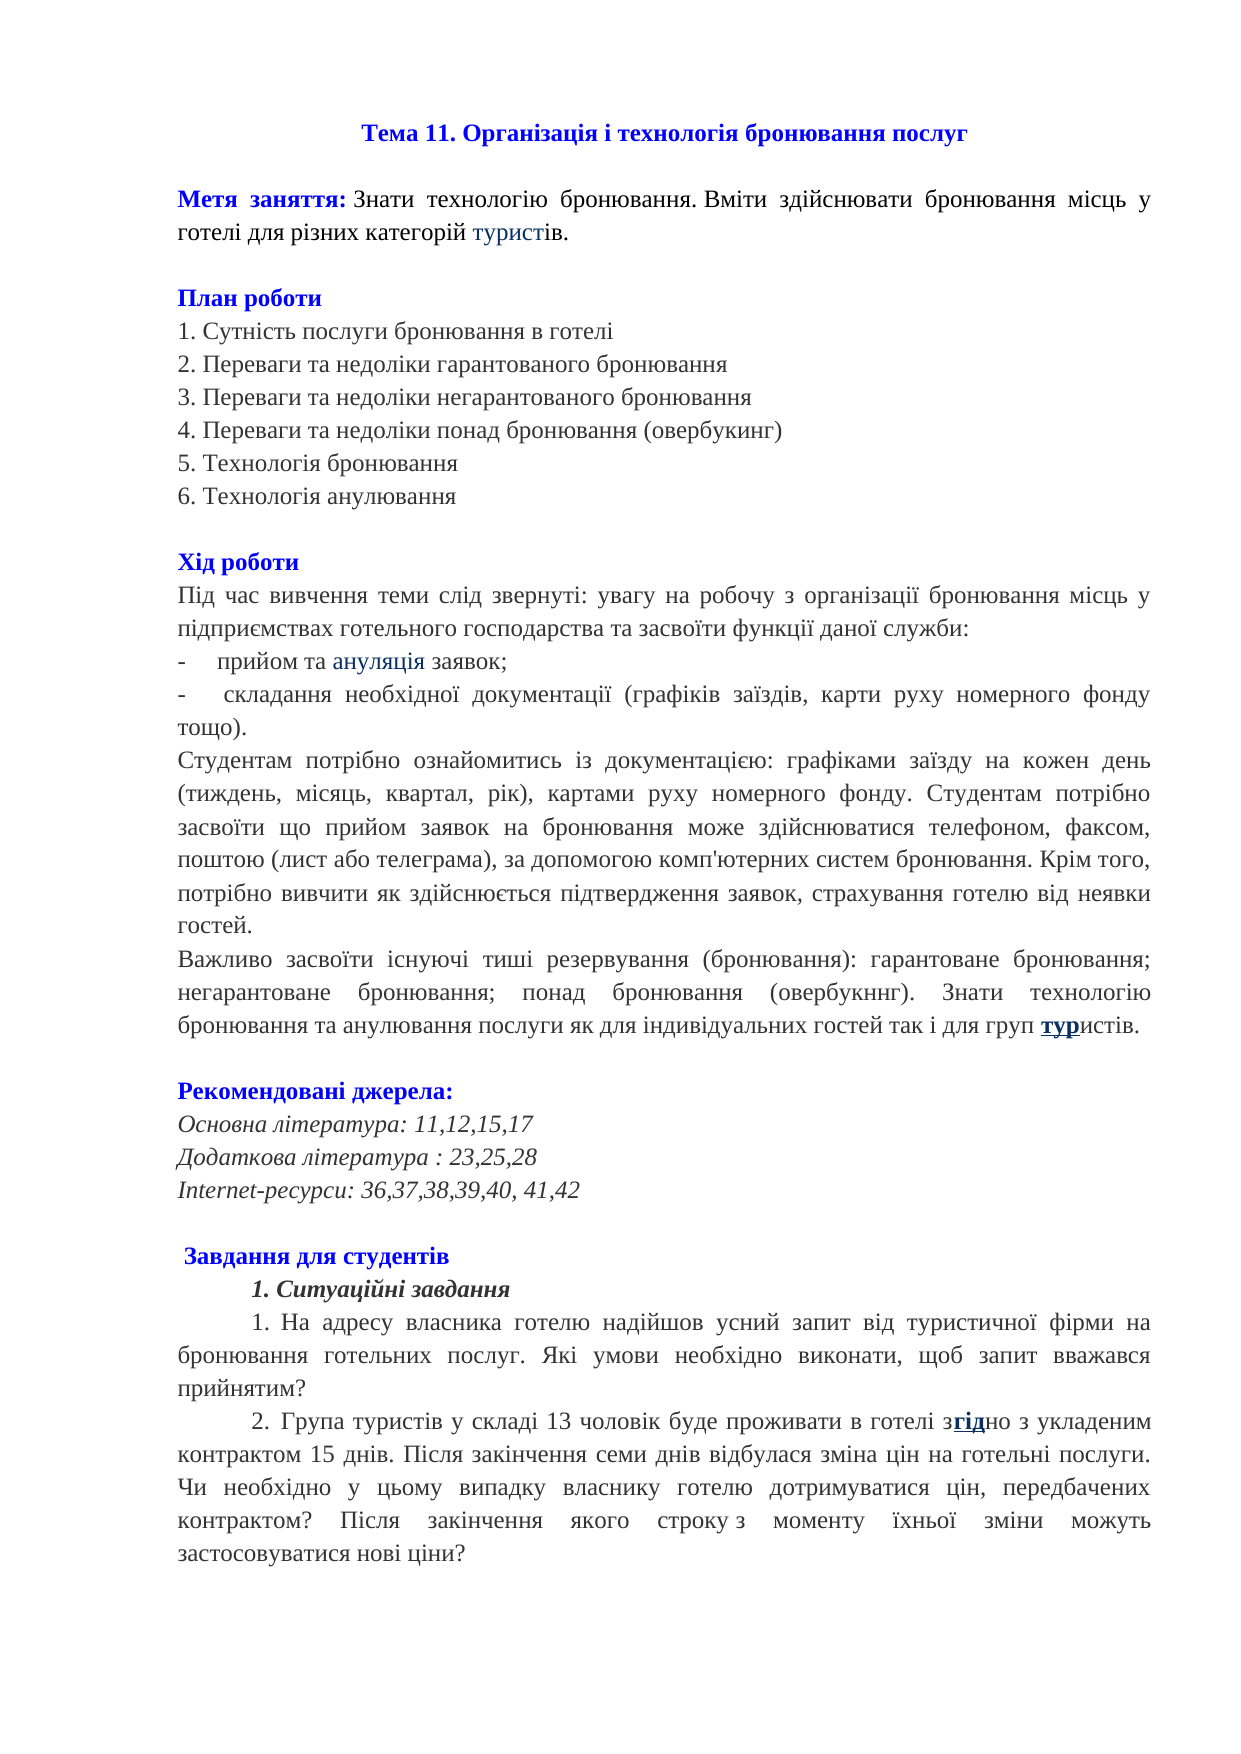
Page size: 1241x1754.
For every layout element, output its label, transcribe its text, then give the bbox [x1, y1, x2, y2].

text План роботи [177, 283, 1152, 312]
text Метя заняття: Знати технологію бронювання. Вміти здійснювати бронювання місць у готелі для різних категорій туристів. [177, 184, 1152, 246]
text Під час вивчення теми слід звернуті: увагу на робочу з організації бронювання місць у підприємствах готельного господарства та засвоїти функції даної служби: [177, 580, 1152, 642]
text Тема 11. Організація і технологія бронювання послуг [177, 118, 1152, 147]
text Основна література: 11,12,15,17 [177, 1109, 1152, 1137]
text - прийом та ануляція заявок; [177, 646, 1152, 675]
text 4. Переваги та недоліки понад бронювання (овербукинг) [177, 415, 1152, 444]
text 1. Ситуаційні завдання [177, 1274, 1152, 1303]
list На адресу власника готелю надійшов усний запит від туристичної фірми на бронювання готельних послуг. Які умови необхідно виконати, щоб запит вважався прийнятим? [177, 1307, 1152, 1402]
text 1. Сутність послуги бронювання в готелі [177, 316, 1152, 345]
text Важливо засвоїти існуючі тиші резервування (бронювання): гарантоване бронювання; негарантоване бронювання; понад бронювання (овербукннг). Знати технологію бронювання та анулювання послуги як для індивідуальних гостей так і для груп туристів. [177, 944, 1152, 1038]
text 6. Технологія анулювання [177, 481, 1152, 510]
text - складання необхідної документації (графіків заїздів, карти руху номерного фонду тощо). [177, 679, 1152, 741]
text Рекомендовані джерела: [177, 1076, 1152, 1104]
text Студентам потрібно ознайомитись із документацією: графіками заїзду на кожен день (тиждень, місяць, квартал, рік), картами руху номерного фонду. Студентам потрібно засвоїти що прийом заявок на бронювання може здійснюватися телефоном, факсом, поштою (лист або телеграма), за допомогою комп'ютерних систем бронювання. Крім того, потрібно вивчити як здійснюється підтвердження заявок, страхування готелю від неявки гостей. [177, 746, 1152, 939]
list Група туристів у складі 13 чоловік буде проживати в готелі згідно з укладеним контрактом 15 днів. Після закінчення семи днів відбулася зміна цін на готельні послуги. Чи необхідно у цьому випадку власнику готелю дотримуватися цін, передбачених контрактом? Після закінчення якого строку з моменту їхньої зміни можуть застосовуватися нові ціни? [177, 1406, 1152, 1567]
text Internet-ресурси: 36,37,38,39,40, 41,42 [177, 1175, 1152, 1203]
text Додаткова література : 23,25,28 [177, 1142, 1152, 1171]
text Завдання для студентів [177, 1241, 1152, 1269]
text Хід роботи [177, 547, 1152, 576]
text 5. Технологія бронювання [177, 448, 1152, 477]
text 3. Переваги та недоліки негарантованого бронювання [177, 382, 1152, 411]
text 2. Переваги та недоліки гарантованого бронювання [177, 349, 1152, 378]
